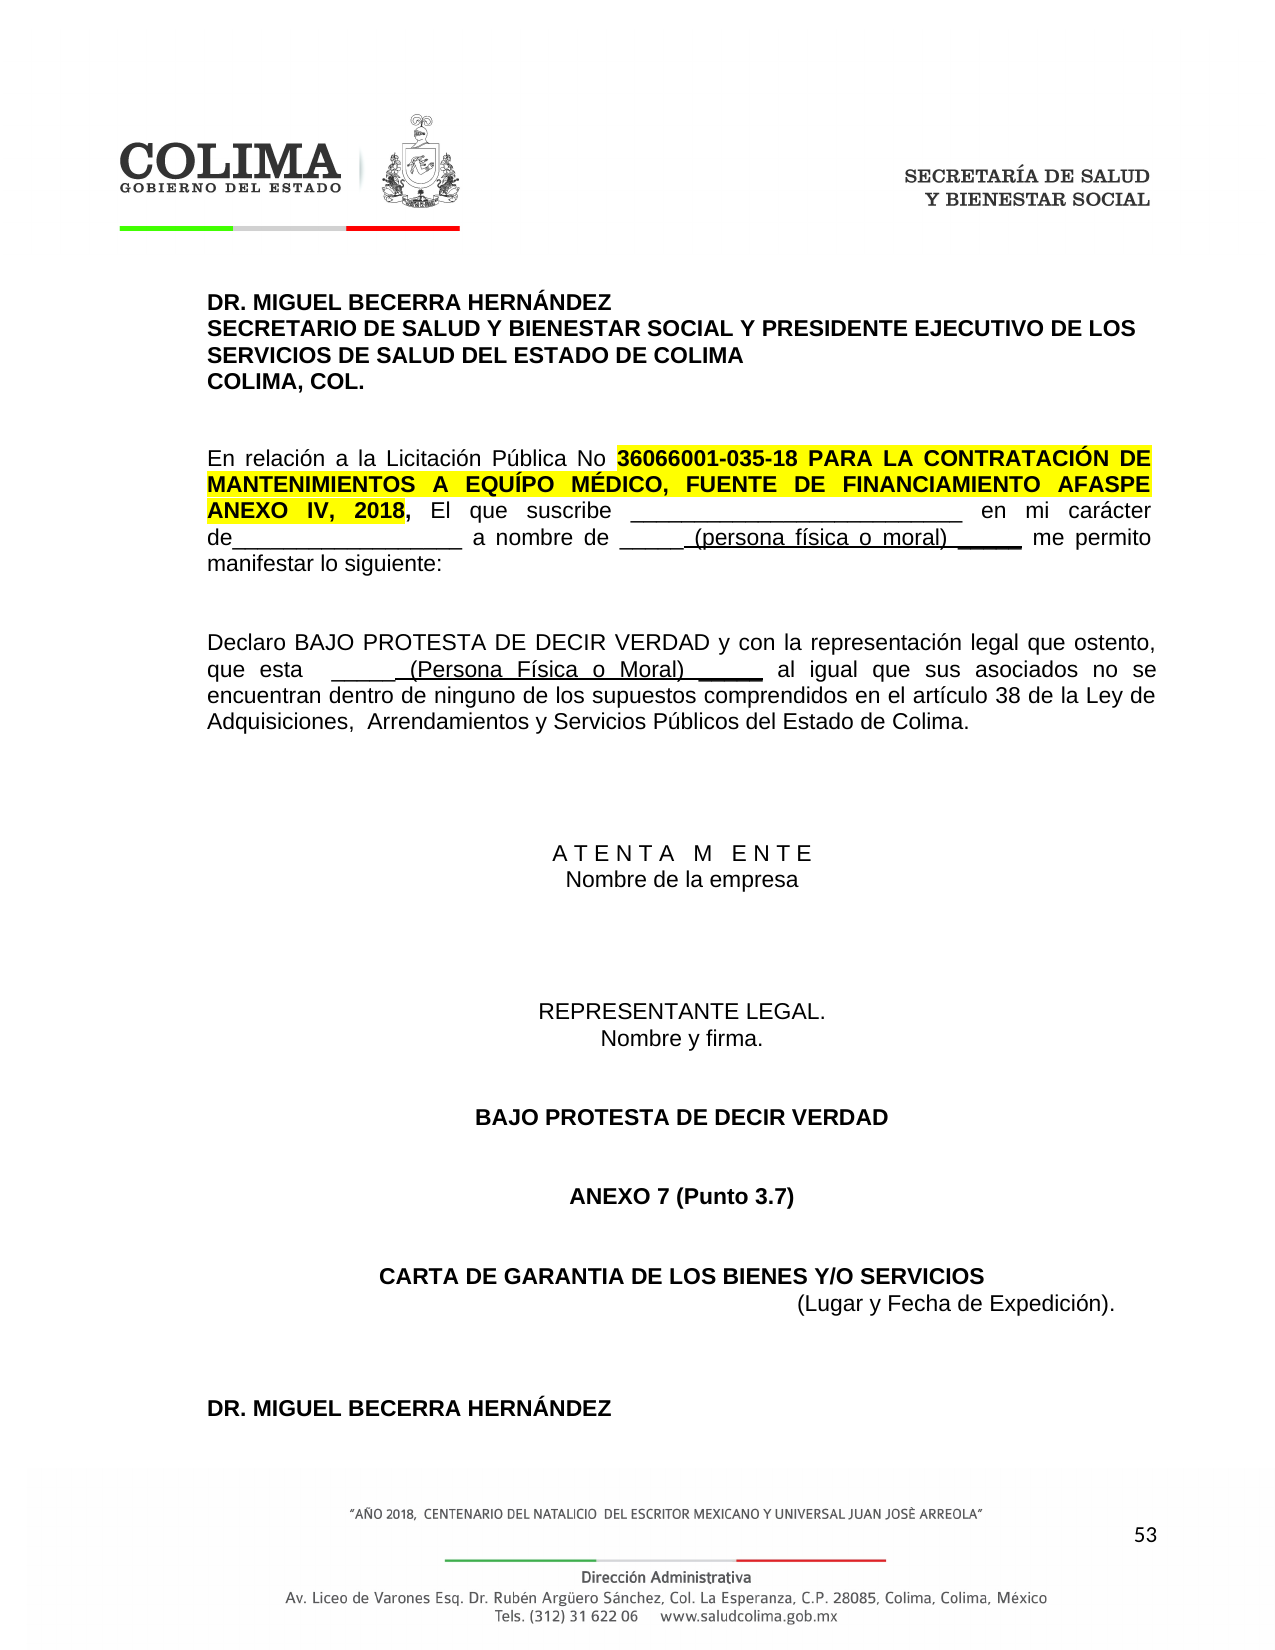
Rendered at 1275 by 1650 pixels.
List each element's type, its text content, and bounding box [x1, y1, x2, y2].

subtitle DR. MIGUEL BECERRA HERNÁNDEZ [207, 289, 1157, 315]
subtitle SECRETARIO DE SALUD Y BIENESTAR SOCIAL Y PRESIDENTE EJECUTIVO DE LOS SERVICIOS DE SALUD DEL ESTADO DE COLIMA [207, 315, 1157, 368]
text Declaro BAJO PROTESTA DE DECIR VERDAD y con la representación legal que ostento, que esta _____ (Persona Física o Moral) _____ al igual que sus asociados no se encuentran dentro de ninguno de los supuestos comprendidos en el artículo 38 de la Ley de Adquisiciones, Arrendamientos y Servicios Públicos del Estado de Colima. [207, 629, 1157, 734]
text (Lugar y Fecha de Expedición). [797, 1290, 1157, 1316]
text En relación a la Licitación Pública No 36066001-035-18 PARA LA CONTRATACIÓN DE MANTENIMIENTOS A EQUÍPO MÉDICO, FUENTE DE FINANCIAMIENTO AFASPE ANEXO IV, 2018, El que suscribe __________________________ en mi carácter de__________________ a nombre de _____ (persona física o moral) _____ me permito manifestar lo siguiente: [207, 497, 1152, 576]
picture [3, 29, 1267, 255]
text Nombre y firma. [207, 1024, 1157, 1051]
text CARTA DE GARANTIA DE LOS BIENES Y/O SERVICIOS [207, 1263, 1157, 1290]
picture [26, 1468, 1275, 1650]
text COLIMA, COL. [207, 368, 1157, 394]
text BAJO PROTESTA DE DECIR VERDAD [207, 1103, 1157, 1130]
text A T E N T A M E N T E [207, 840, 1157, 866]
subtitle DR. MIGUEL BECERRA HERNÁNDEZ [207, 1395, 1157, 1421]
text ANEXO 7 (Punto 3.7) [207, 1183, 1157, 1209]
text Nombre de la empresa [207, 866, 1157, 893]
text REPRESENTANTE LEGAL. [207, 998, 1157, 1024]
